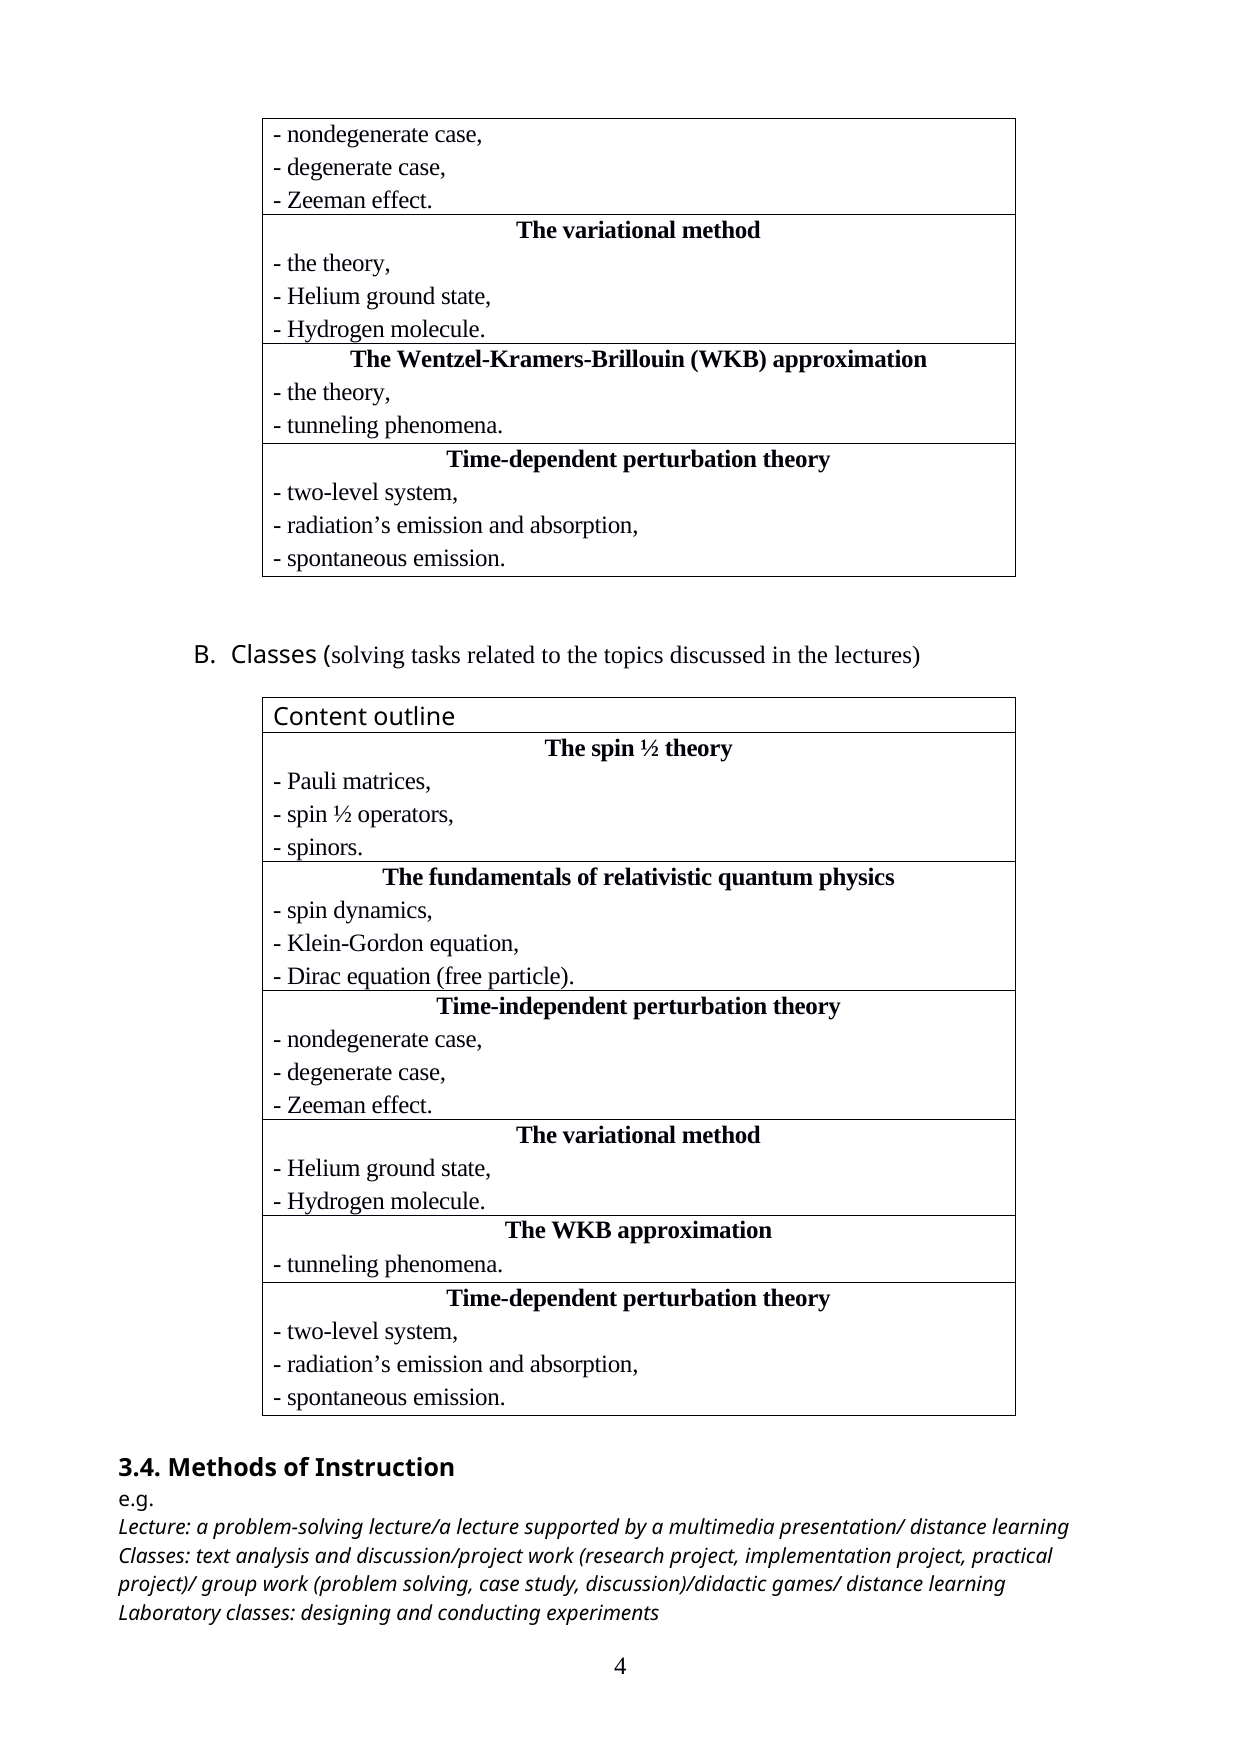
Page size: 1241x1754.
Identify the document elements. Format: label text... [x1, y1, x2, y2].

text Classes: text analysis and discussion/project work (research project, implementation project, practical project)/ group work (problem solving, case study, discussion)/didactic games/ distance learning [118, 1541, 1122, 1598]
table_cell The spin ½ theory - Pauli matrices, - spin ½ operators, - spinors. [263, 733, 1015, 861]
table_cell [263, 119, 1015, 214]
text 3.4. Methods of Instruction [118, 1450, 1122, 1484]
table_cell The Wentzel-Kramers-Brillouin (WKB) approximation - the theory, - tunneling phenomena. [263, 344, 1015, 443]
text e.g. [118, 1484, 1122, 1512]
table_cell The fundamentals of relativistic quantum physics - spin dynamics, - Klein-Gordon equation, - Dirac equation (free particle). [263, 862, 1015, 990]
table_cell Time-independent perturbation theory - nondegenerate case, - degenerate case, - Zeeman effect. [263, 991, 1015, 1119]
table_cell Time-dependent perturbation theory - two-level system, - radiation’s emission and absorption, - spontaneous emission. [263, 1283, 1015, 1415]
table_cell The variational method - Helium ground state, - Hydrogen molecule. [263, 1120, 1015, 1214]
table_cell The variational method - the theory, - Helium ground state, - Hydrogen molecule. [263, 215, 1015, 343]
text Lecture: a problem-solving lecture/a lecture supported by a multimedia presentation/ distance learning [118, 1512, 1122, 1541]
list Classes (solving tasks related to the topics discussed in the lectures) [193, 637, 1122, 671]
table_header Content outline [263, 698, 1015, 732]
table_cell The WKB approximation - tunneling phenomena. [263, 1216, 1015, 1282]
table_cell Time-dependent perturbation theory - two-level system, - radiation’s emission and absorption, - spontaneous emission. [263, 444, 1015, 576]
text Laboratory classes: designing and conducting experiments [118, 1598, 1122, 1626]
